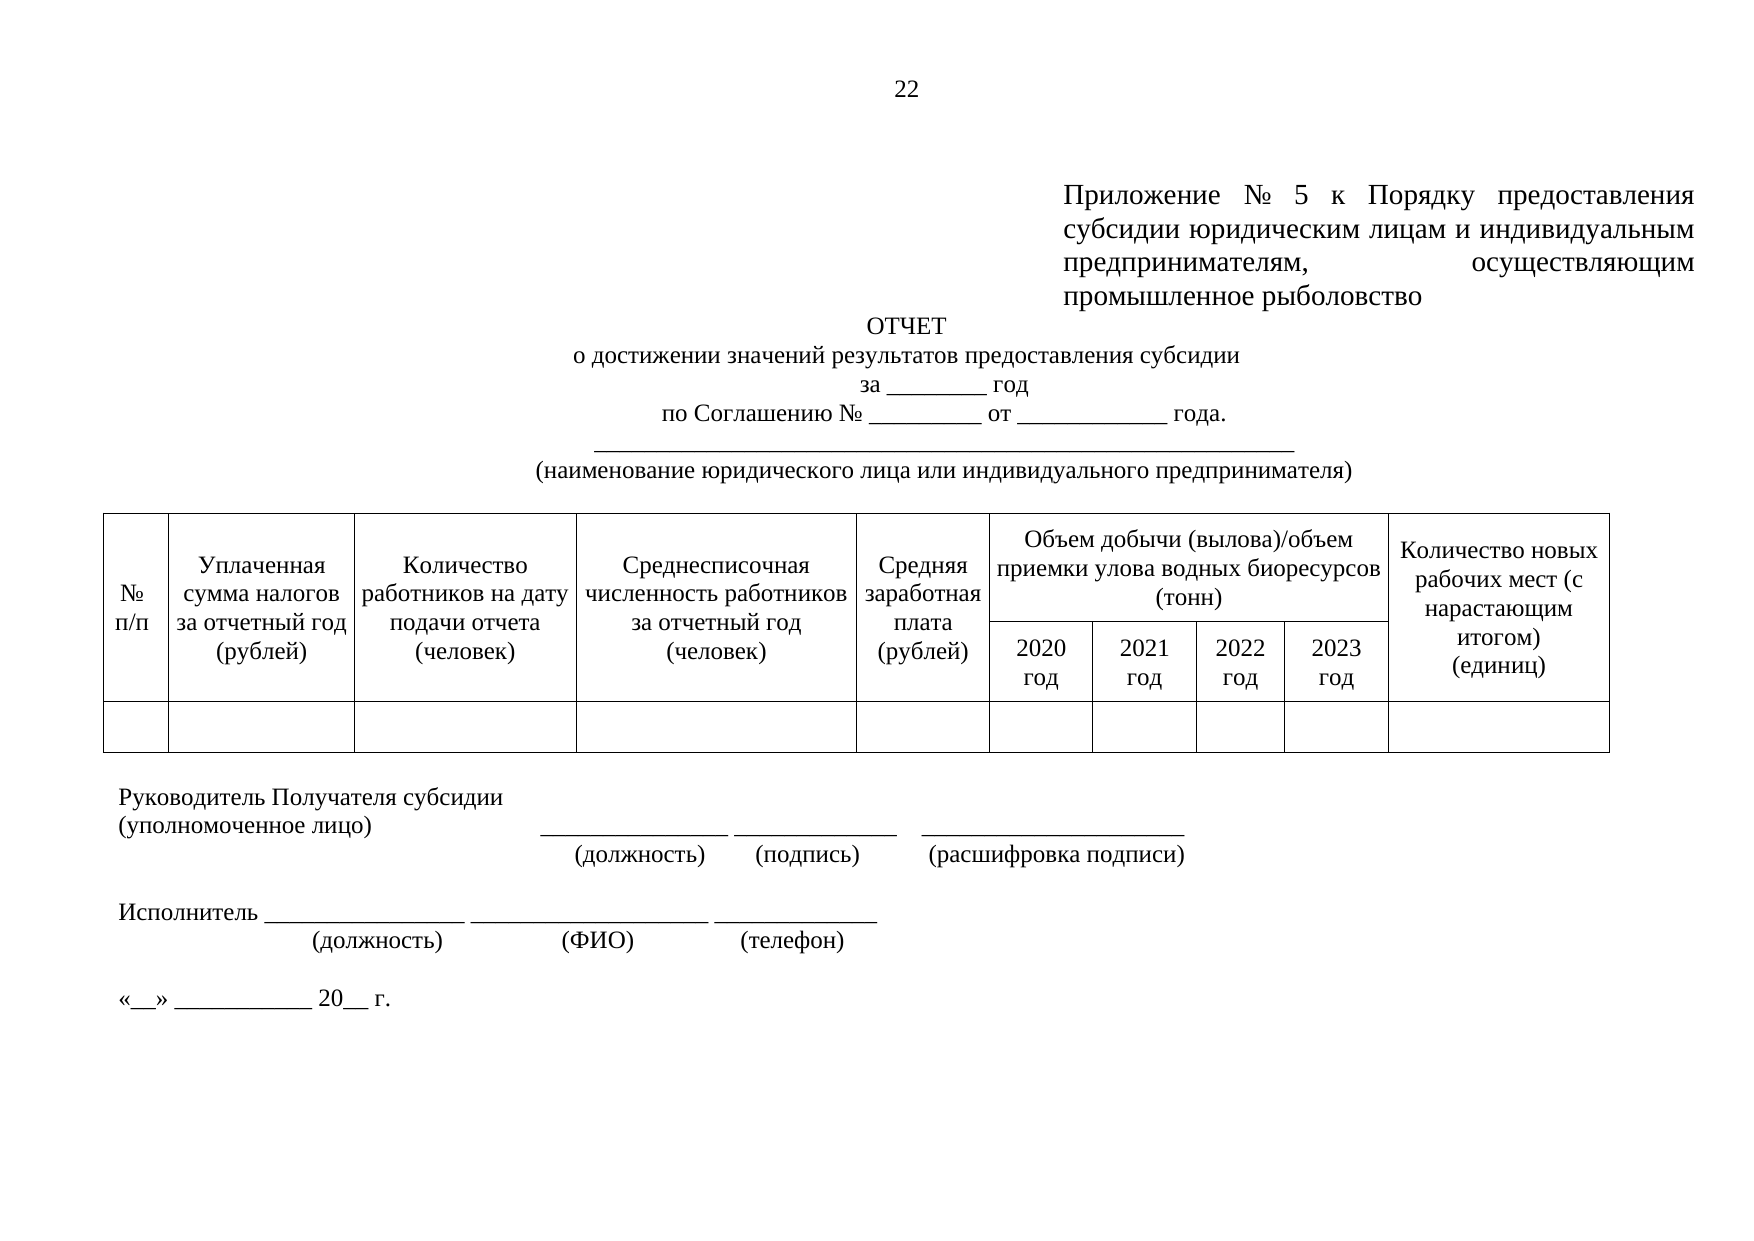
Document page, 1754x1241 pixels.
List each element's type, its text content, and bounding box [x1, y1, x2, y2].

text (наименование юридического лица или индивидуального предпринимателя) [118, 455, 1695, 484]
table_cell [169, 702, 354, 752]
table_cell 2023 год [1285, 622, 1388, 701]
table_header Уплаченная сумма налогов за отчетный год (рублей) [169, 514, 354, 701]
text (должность) (подпись) (расшифровка подписи) [118, 839, 1695, 868]
text ________________________________________________________ [118, 426, 1695, 455]
text ОТЧЕТ [118, 311, 1695, 340]
table_cell [355, 702, 576, 752]
table_header Среднесписочная численность работников за отчетный год (человек) [577, 514, 856, 701]
text (должность) (ФИО) (телефон) [118, 926, 1695, 954]
text (уполномоченное лицо) _______________ _____________ _____________________ [118, 811, 1695, 839]
table_cell 2020 год [990, 622, 1092, 701]
text Руководитель Получателя субсидии [118, 782, 1695, 811]
text Приложение № 5 к Порядку предоставления субсидии юридическим лицам и индивидуальным предпринимателям, осуществляющим промышленное рыболовство [1063, 177, 1695, 311]
text о достижении значений результатов предоставления субсидии [118, 340, 1695, 369]
table_header № п/п [104, 514, 168, 701]
table_header Количество новых рабочих мест (с нарастающим итогом) (единиц) [1389, 514, 1609, 701]
text по Соглашению № _________ от ____________ года. [118, 398, 1695, 426]
text за ________ год [118, 369, 1695, 398]
table_cell [1285, 702, 1388, 752]
table_header Количество работников на дату подачи отчета (человек) [355, 514, 576, 701]
table_header Средняя заработная плата (рублей) [857, 514, 989, 701]
text Исполнитель ________________ ___________________ _____________ [118, 897, 1695, 926]
table_cell [1389, 702, 1609, 752]
table_cell 2021 год [1093, 622, 1196, 701]
table_header Объем добычи (вылова)/объем приемки улова водных биоресурсов (тонн) [990, 514, 1388, 621]
table_cell [857, 702, 989, 752]
table_cell [990, 702, 1092, 752]
table_cell 2022 год [1197, 622, 1284, 701]
table_cell [104, 702, 168, 752]
table_cell [577, 702, 856, 752]
text «__» ___________ 20__ г. [118, 983, 1695, 1012]
table_cell [1093, 702, 1196, 752]
table_cell [1197, 702, 1284, 752]
